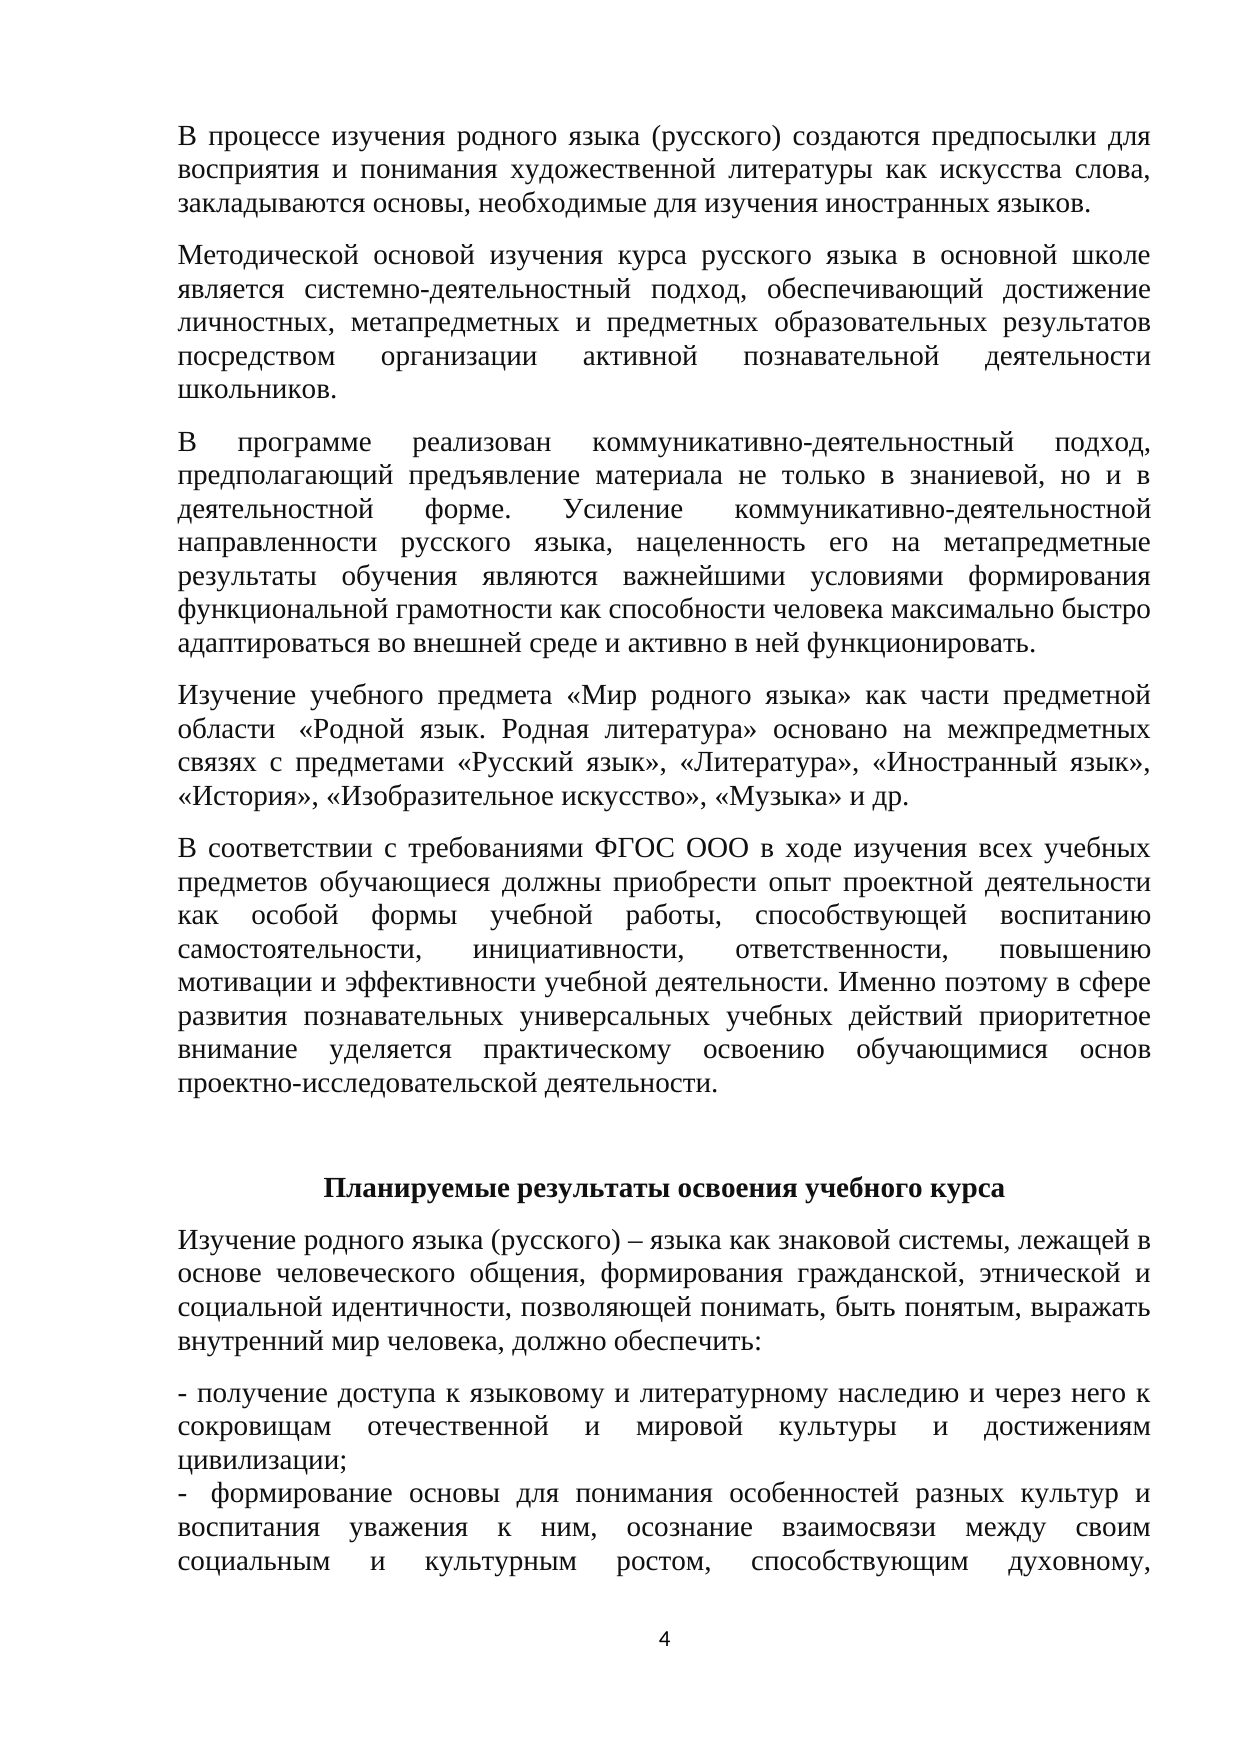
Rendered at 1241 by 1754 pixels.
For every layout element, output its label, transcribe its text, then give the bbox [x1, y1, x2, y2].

text - получение доступа к языковому и литературному наследию и через него к сокровищам отечественной и мировой культуры и достижениям цивилизации; [177, 1375, 1152, 1476]
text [177, 1476, 1152, 1576]
text В процессе изучения родного языка (русского) создаются предпосылки для восприятия и понимания художественной литературы как искусства слова, закладываются основы, необходимые для изучения иностранных языков. [177, 118, 1152, 219]
text В программе реализован коммуникативно-деятельностный подход, предполагающий предъявление материала не только в знаниевой, но и в деятельностной форме. Усиление коммуникативно-деятельностной направленности русского языка, нацеленность его на метапредметные результаты обучения являются важнейшими условиями формирования функциональной грамотности как способности человека максимально быстро адаптироваться во внешней среде и активно в ней функционировать. [177, 424, 1152, 659]
text Изучение учебного предмета «Мир родного языка» как части предметной области «Родной язык. Родная литература» основано на межпредметных связях с предметами «Русский язык», «Литература», «Иностранный язык», «История», «Изобразительное искусство», «Музыка» и др. [177, 677, 1152, 812]
text Изучение родного языка (русского) – языка как знаковой системы, лежащей в основе человеческого общения, формирования гражданской, этнической и социальной идентичности, позволяющей понимать, быть понятым, выражать внутренний мир человека, должно обеспечить: [177, 1222, 1152, 1356]
text Планируемые результаты освоения учебного курса [177, 1170, 1152, 1203]
text В соответствии с требованиями ФГОС ООО в ходе изучения всех учебных предметов обучающиеся должны приобрести опыт проектной деятельности как особой формы учебной работы, способствующей воспитанию самостоятельности, инициативности, ответственности, повышению мотивации и эффективности учебной деятельности. Именно поэтому в сфере развития познавательных универсальных учебных действий приоритетное внимание уделяется практическому освоению обучающимися основ проектно-исследовательской деятельности. [177, 830, 1152, 1099]
text Методической основой изучения курса русского языка в основной школе является системно-деятельностный подход, обеспечивающий достижение личностных, метапредметных и предметных образовательных результатов посредством организации активной познавательной деятельности школьников. [177, 237, 1152, 405]
